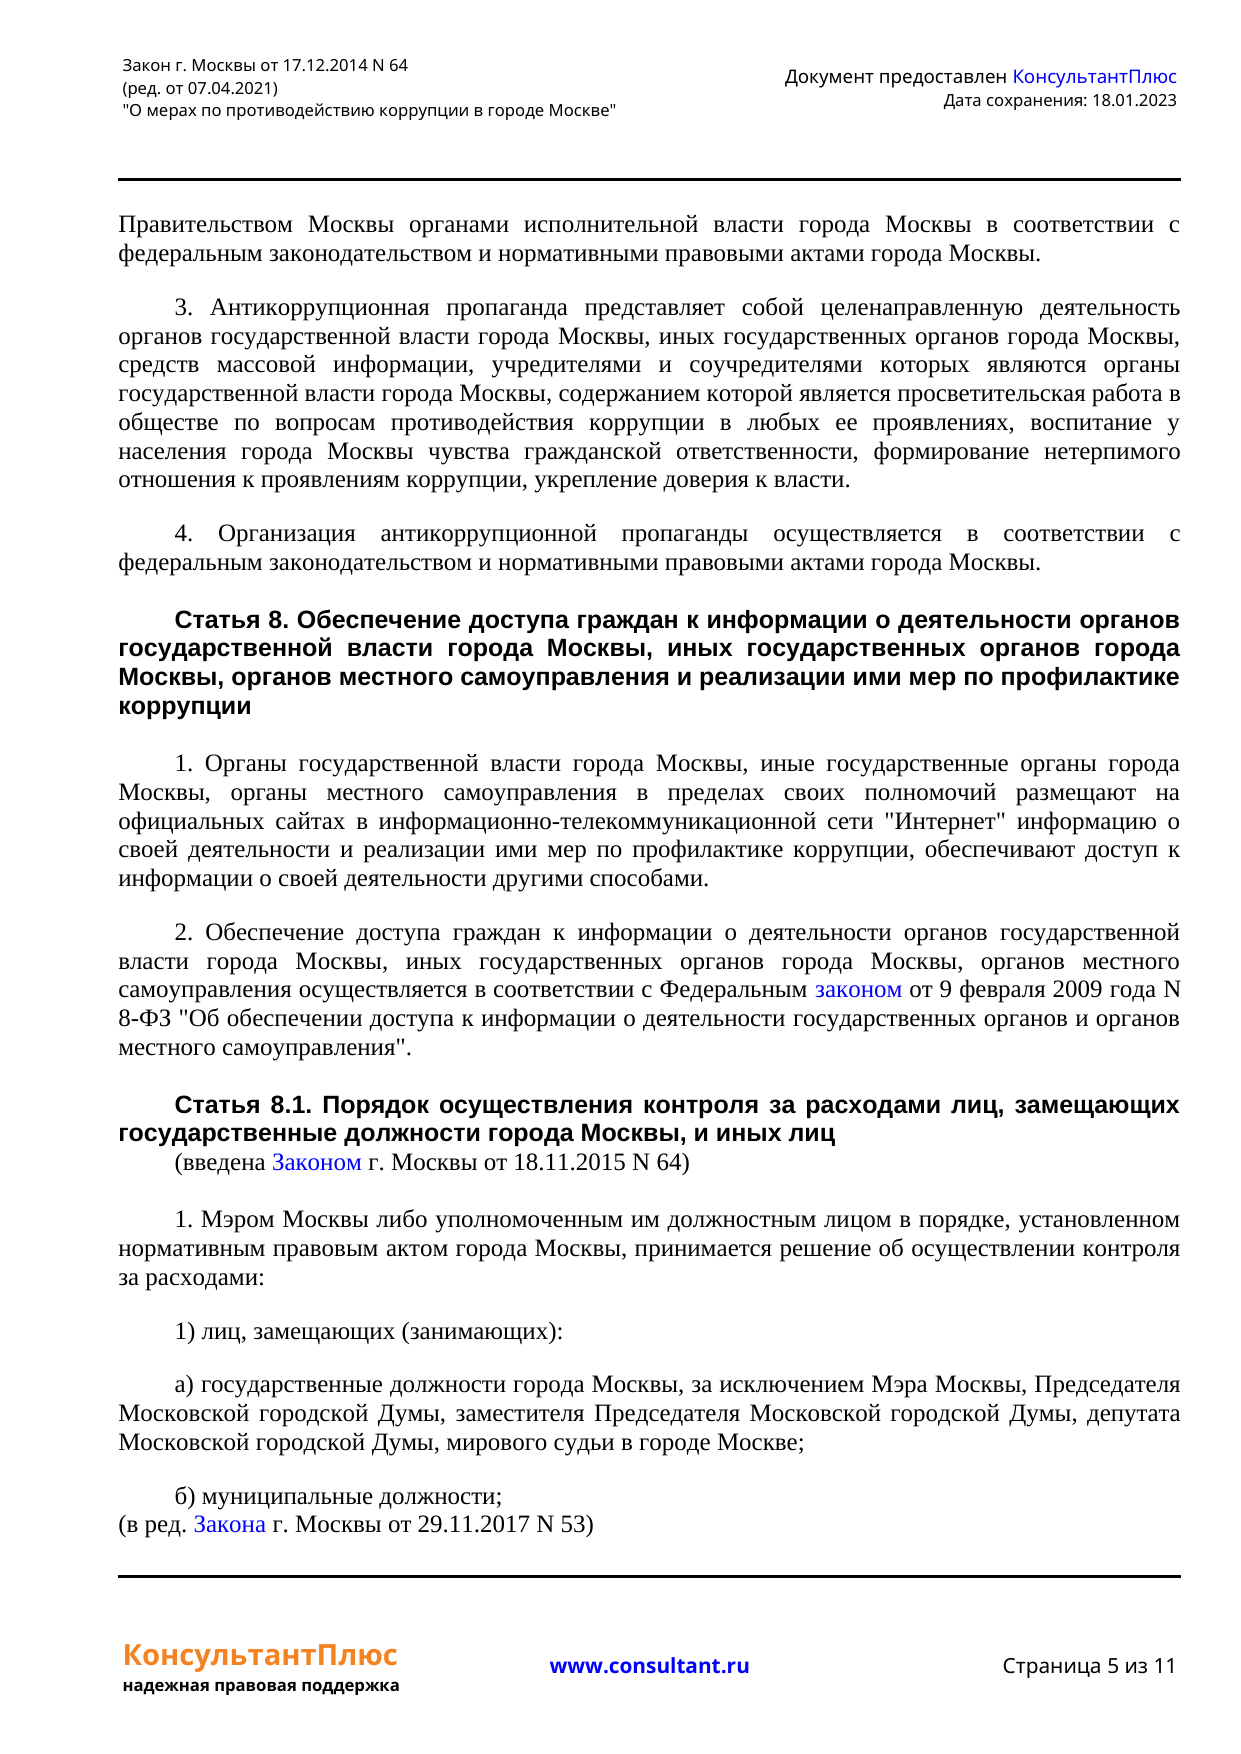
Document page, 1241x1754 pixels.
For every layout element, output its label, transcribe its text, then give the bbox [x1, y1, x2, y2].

text а) государственные должности города Москвы, за исключением Мэра Москвы, Председателя Московской городской Думы, заместителя Председателя Московской городской Думы, депутата Московской городской Думы, мирового судьи в городе Москве; [118, 1369, 1181, 1456]
text 3. Антикоррупционная пропаганда представляет собой целенаправленную деятельность органов государственной власти города Москвы, иных государственных органов города Москвы, средств массовой информации, учредителями и соучредителями которых являются органы государственной власти города Москвы, содержанием которой является просветительская работа в обществе по вопросам противодействия коррупции в любых ее проявлениях, воспитание у населения города Москвы чувства гражданской ответственности, формирование нетерпимого отношения к проявлениям коррупции, укрепление доверия к власти. [118, 292, 1181, 493]
text 2. Обеспечение доступа граждан к информации о деятельности органов государственной власти города Москвы, иных государственных органов города Москвы, органов местного самоуправления осуществляется в соответствии с Федеральным законом от 9 февраля 2009 года N 8-ФЗ "Об обеспечении доступа к информации о деятельности государственных органов и органов местного самоуправления". [118, 917, 1181, 1061]
text 1) лиц, замещающих (занимающих): [118, 1316, 1181, 1344]
text б) муниципальные должности; [118, 1481, 1181, 1509]
text 4. Организация антикоррупционной пропаганды осуществляется в соответствии с федеральным законодательством и нормативными правовыми актами города Москвы. [118, 518, 1181, 576]
text (введена Законом г. Москвы от 18.11.2015 N 64) [118, 1147, 1181, 1176]
text (в ред. Закона г. Москвы от 29.11.2017 N 53) [118, 1509, 1181, 1538]
title Статья 8.1. Порядок осуществления контроля за расходами лиц, замещающих государственные должности города Москвы, и иных лиц [118, 1089, 1181, 1147]
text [118, 209, 1181, 267]
text 1. Органы государственной власти города Москвы, иные государственные органы города Москвы, органы местного самоуправления в пределах своих полномочий размещают на официальных сайтах в информационно-телекоммуникационной сети "Интернет" информацию о своей деятельности и реализации ими мер по профилактике коррупции, обеспечивают доступ к информации о своей деятельности другими способами. [118, 748, 1181, 892]
text 1. Мэром Москвы либо уполномоченным им должностным лицом в порядке, установленном нормативным правовым актом города Москвы, принимается решение об осуществлении контроля за расходами: [118, 1204, 1181, 1291]
title Статья 8. Обеспечение доступа граждан к информации о деятельности органов государственной власти города Москвы, иных государственных органов города Москвы, органов местного самоуправления и реализации ими мер по профилактике коррупции [118, 604, 1181, 719]
